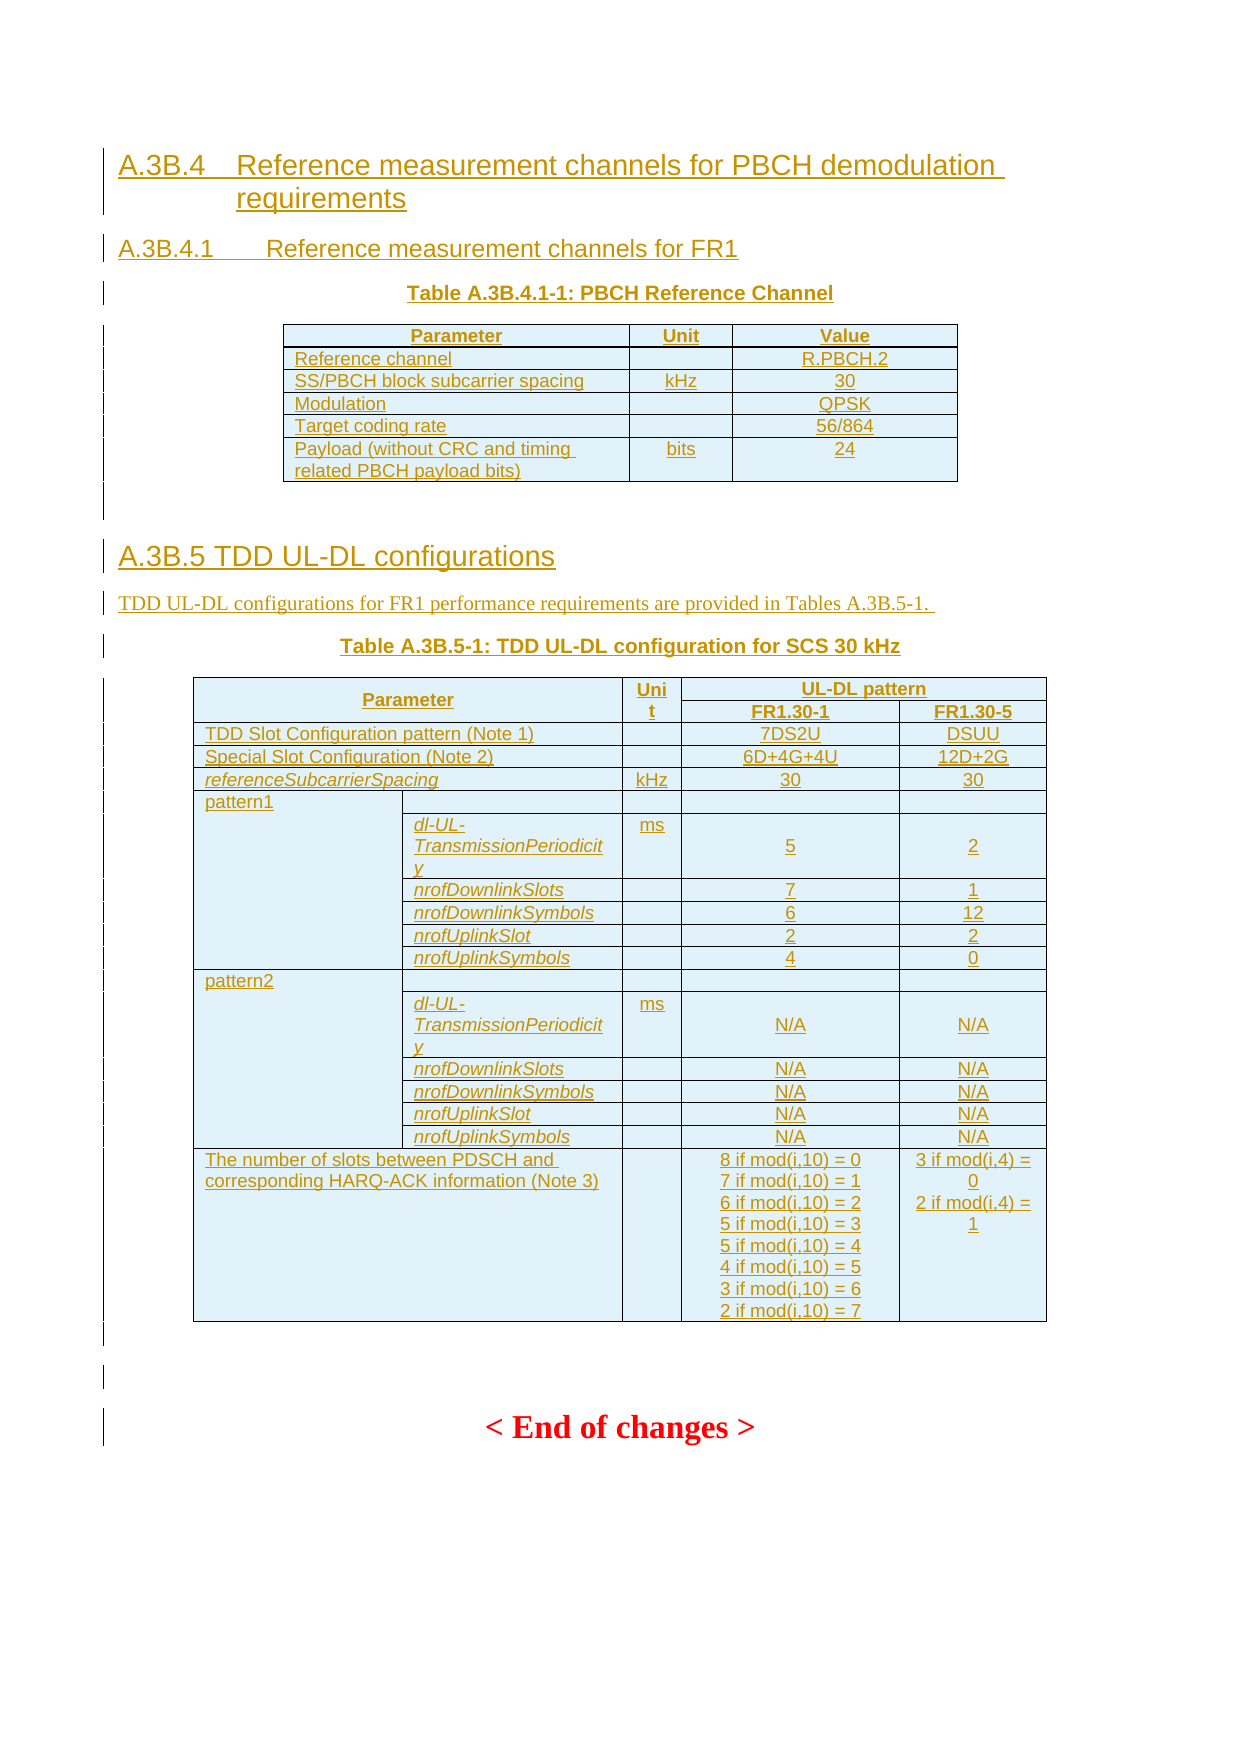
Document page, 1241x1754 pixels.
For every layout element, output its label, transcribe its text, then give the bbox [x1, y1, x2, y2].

text < End of changes > [118, 1408, 1122, 1446]
